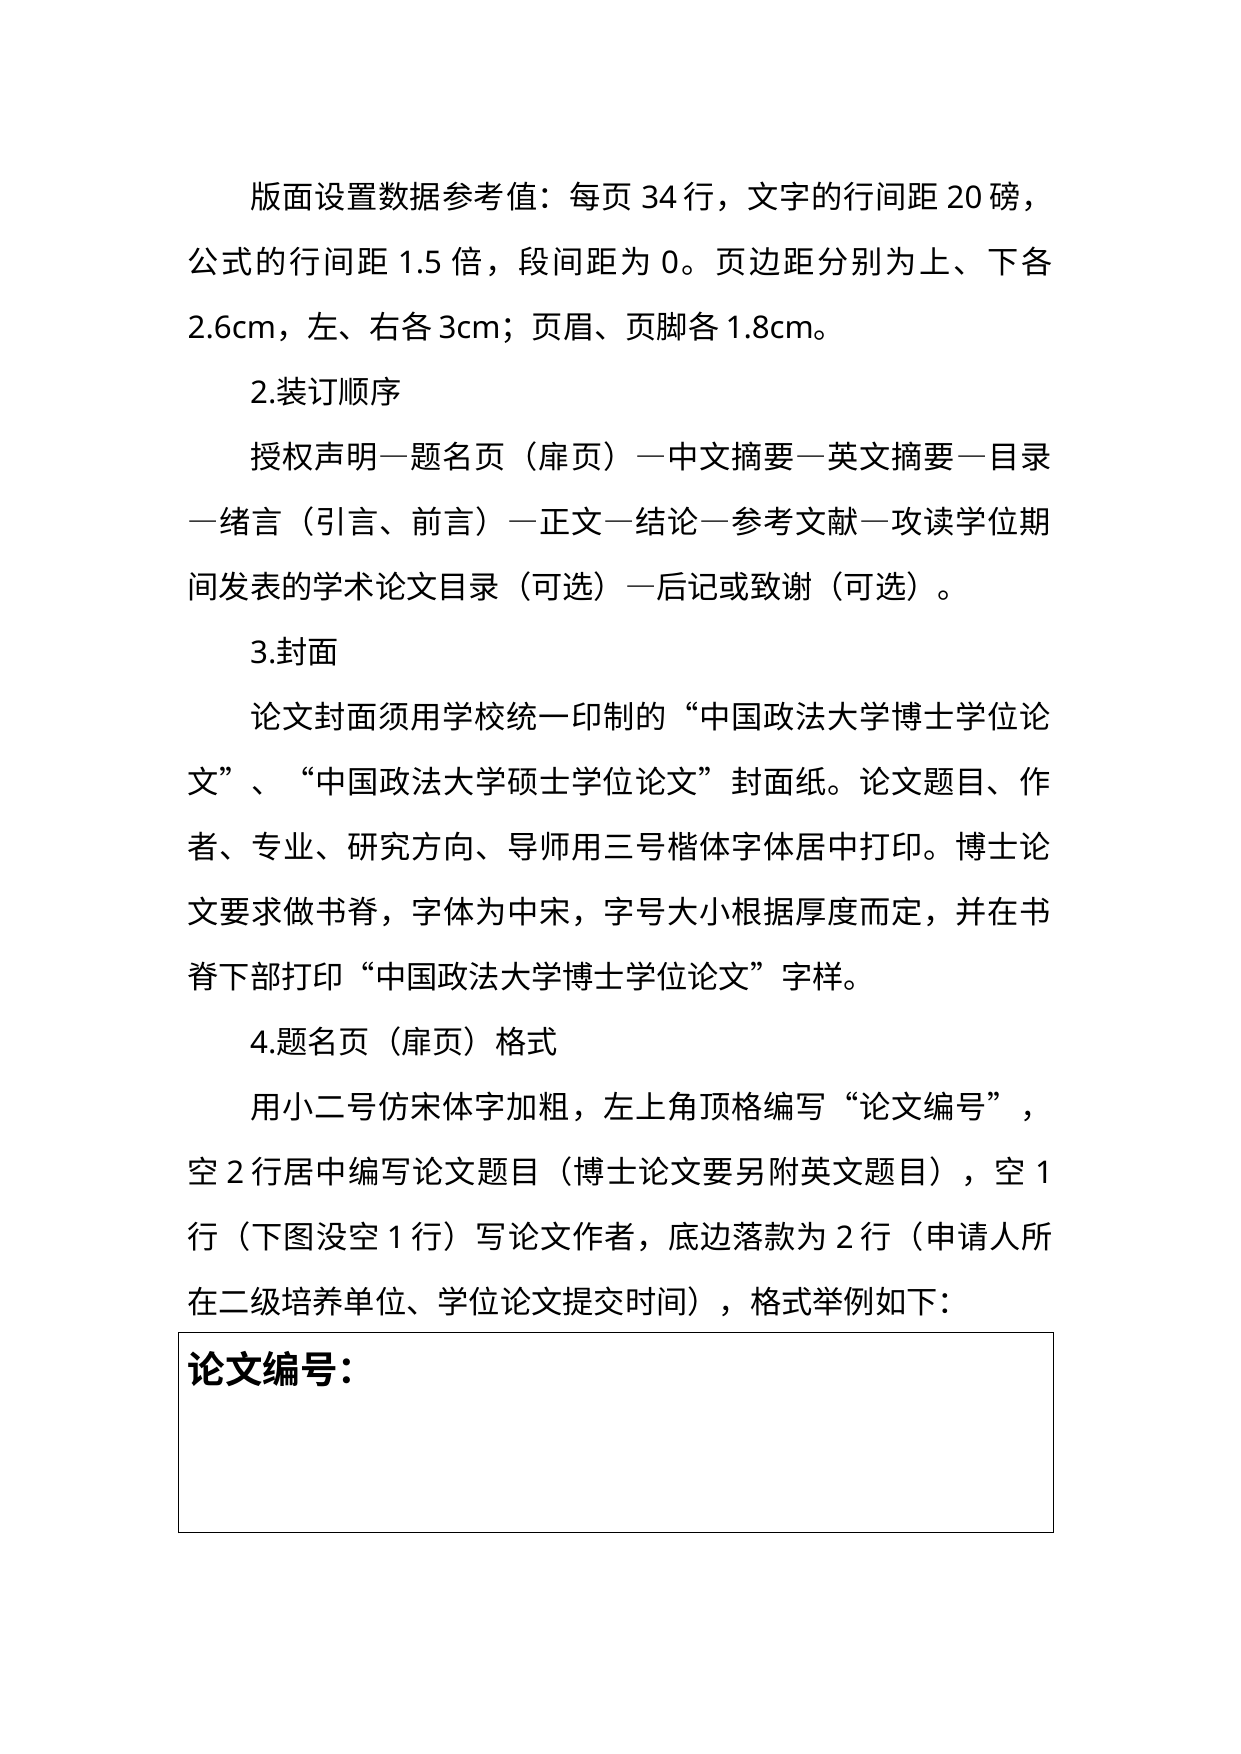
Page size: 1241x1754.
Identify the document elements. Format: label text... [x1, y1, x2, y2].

text 2.装订顺序 [187, 357, 1053, 422]
text 授权声明—题名页（扉页）—中文摘要—英文摘要—目录—绪言（引言、前言）—正文—结论—参考文献—攻读学位期间发表的学术论文目录（可选）—后记或致谢（可选）。 [187, 422, 1053, 617]
text 3.封面 [187, 617, 1053, 682]
text 版面设置数据参考值：每页34行，文字的行间距20磅，公式的行间距1.5倍，段间距为0。页边距分别为上、下各2.6cm，左、右各3cm；页眉、页脚各1.8cm。 [187, 162, 1053, 357]
text 论文封面须用学校统一印制的“中国政法大学博士学位论文”、“中国政法大学硕士学位论文”封面纸。论文题目、作者、专业、研究方向、导师用三号楷体字体居中打印。博士论文要求做书脊，字体为中宋，字号大小根据厚度而定，并在书脊下部打印“中国政法大学博士学位论文”字样。 [187, 682, 1053, 1007]
text 用小二号仿宋体字加粗，左上角顶格编写“论文编号”，空2行居中编写论文题目（博士论文要另附英文题目），空1行（下图没空1行）写论文作者，底边落款为2行（申请人所在二级培养单位、学位论文提交时间），格式举例如下： [187, 1072, 1053, 1332]
text 论文编号： [179, 1333, 1053, 1400]
text 4.题名页（扉页）格式 [187, 1007, 1053, 1072]
